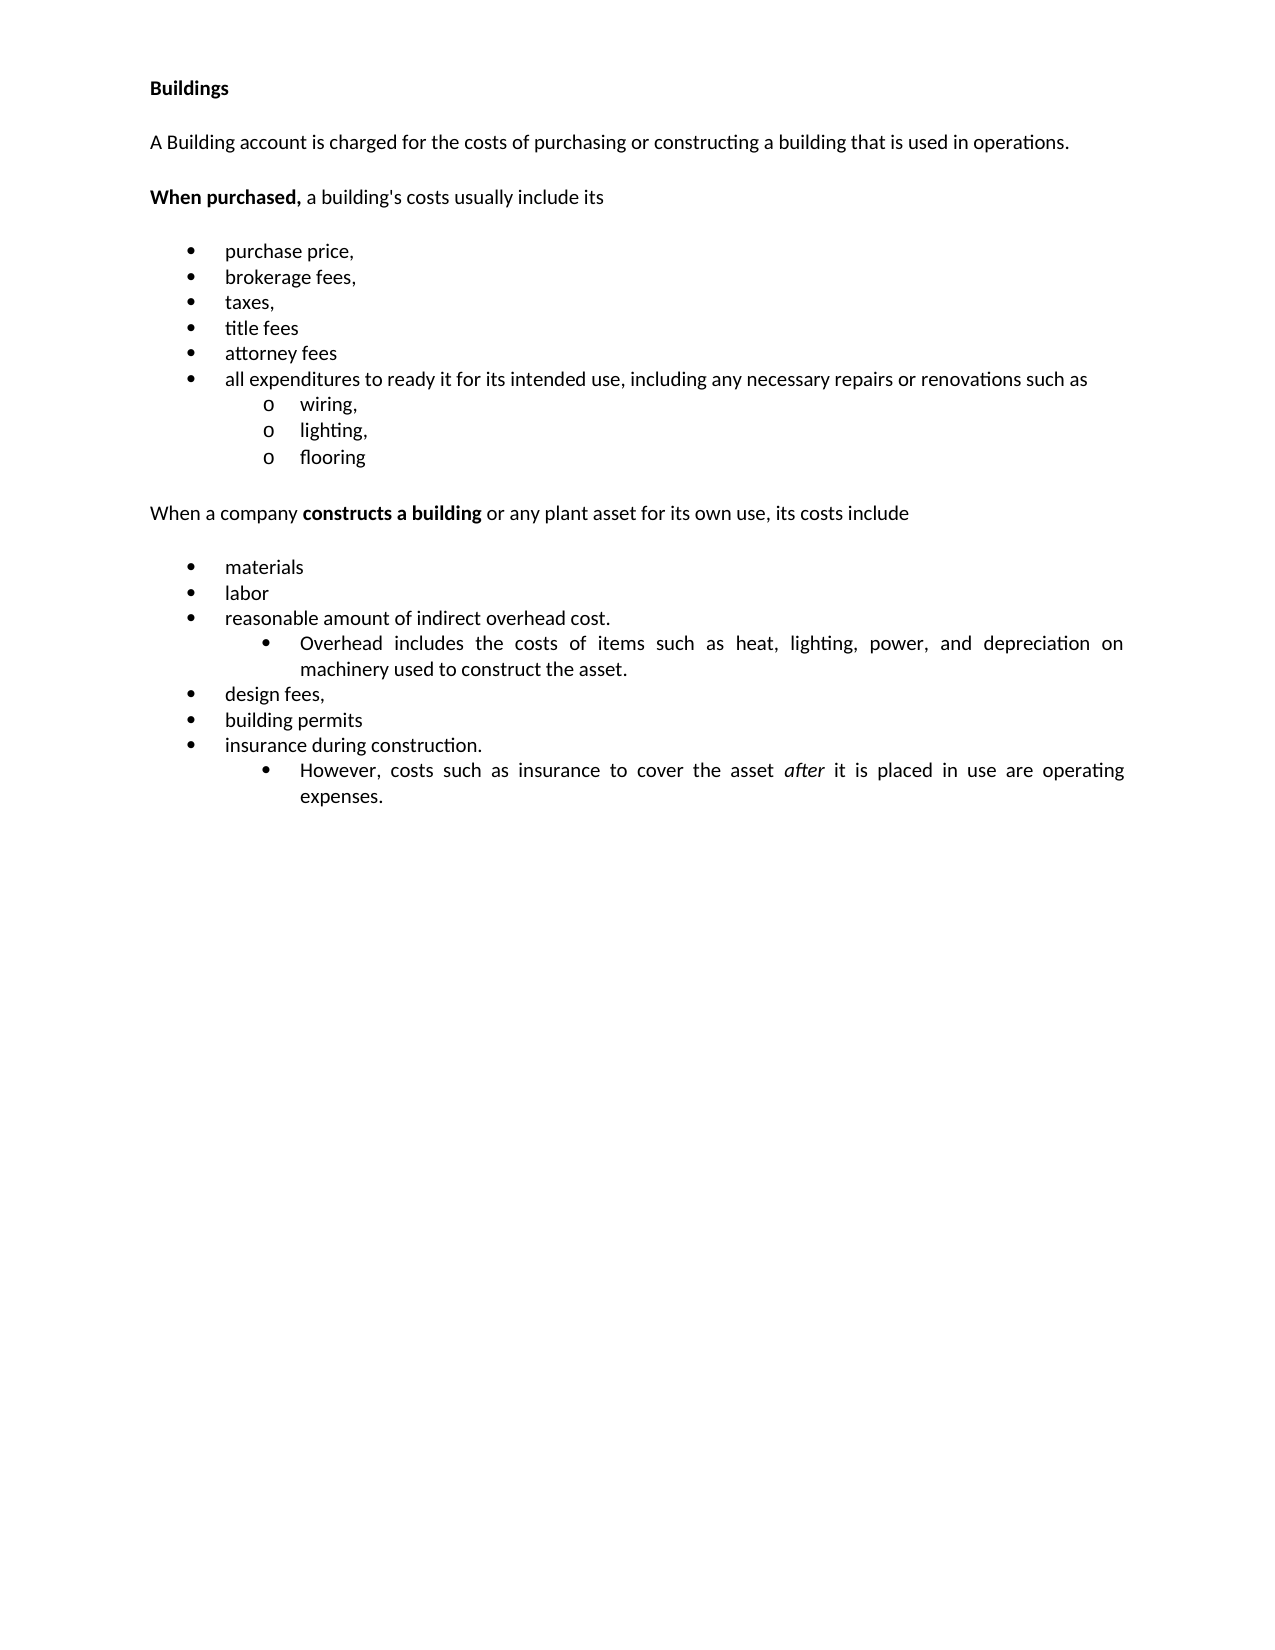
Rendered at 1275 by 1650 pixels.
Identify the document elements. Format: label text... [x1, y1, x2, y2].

list lighting, [262, 418, 1125, 444]
list building permits [187, 707, 1125, 732]
list purchase price, [187, 239, 1125, 264]
list insurance during construction. [187, 732, 1125, 758]
list materials [187, 554, 1125, 580]
text Buildings [150, 75, 1125, 100]
list flooring [262, 444, 1125, 471]
list wiring, [262, 391, 1125, 418]
list taxes, [187, 289, 1125, 315]
list attorney fees [187, 340, 1125, 366]
list all expenditures to ready it for its intended use, including any necessary repairs or renovations such as [187, 366, 1125, 391]
list title fees [187, 315, 1125, 340]
list design fees, [187, 681, 1125, 707]
text When a company constructs a building or any plant asset for its own use, its costs include [150, 500, 1125, 525]
list brokerage fees, [187, 264, 1125, 289]
list Overhead includes the costs of items such as heat, lighting, power, and depreciation on machinery used to construct the asset. [262, 631, 1125, 681]
list However, costs such as insurance to cover the asset after it is placed in use are operating expenses. [262, 758, 1125, 808]
text When purchased, a building's costs usually include its [150, 184, 1125, 209]
list labor [187, 580, 1125, 605]
text A Building account is charged for the costs of purchasing or constructing a building that is used in operations. [150, 129, 1125, 155]
list reasonable amount of indirect overhead cost. [187, 605, 1125, 631]
